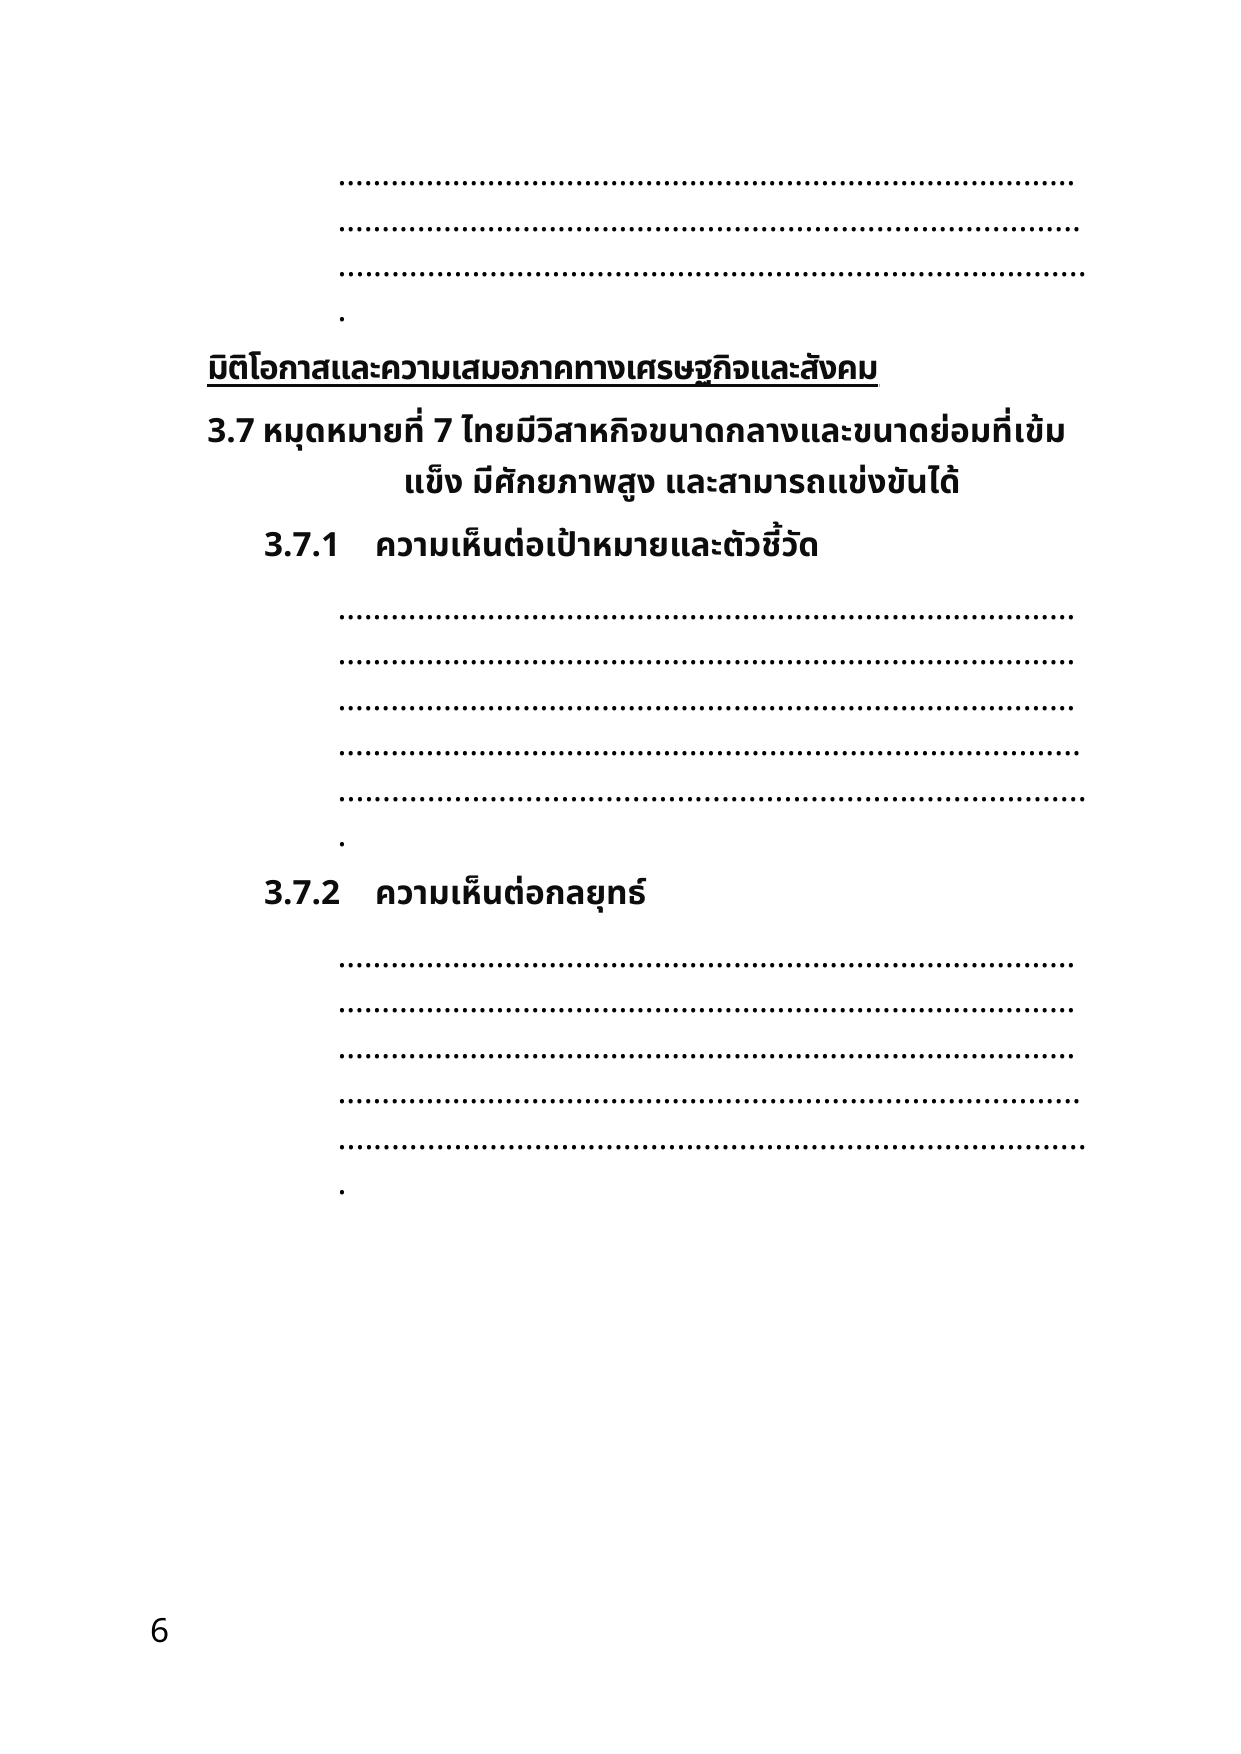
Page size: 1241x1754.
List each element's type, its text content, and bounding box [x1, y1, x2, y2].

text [337, 150, 1090, 332]
text 3.7 หมุดหมายที่ 7 ไทยมีวิสาหกิจขนาดกลางและขนาดย่อมที่เข้มแข็ง มีศักยภาพสูง และสามารถแข่งขันได้ [207, 407, 1090, 508]
text 3.7.2 ความเห็นต่อกลยุทธ์ [264, 869, 1090, 919]
text 3.7.1 ความเห็นต่อเป้าหมายและตัวชี้วัด [264, 521, 1090, 571]
text มิติโอกาสและความเสมอภาคทางเศรษฐกิจและสังคม [150, 344, 1090, 394]
